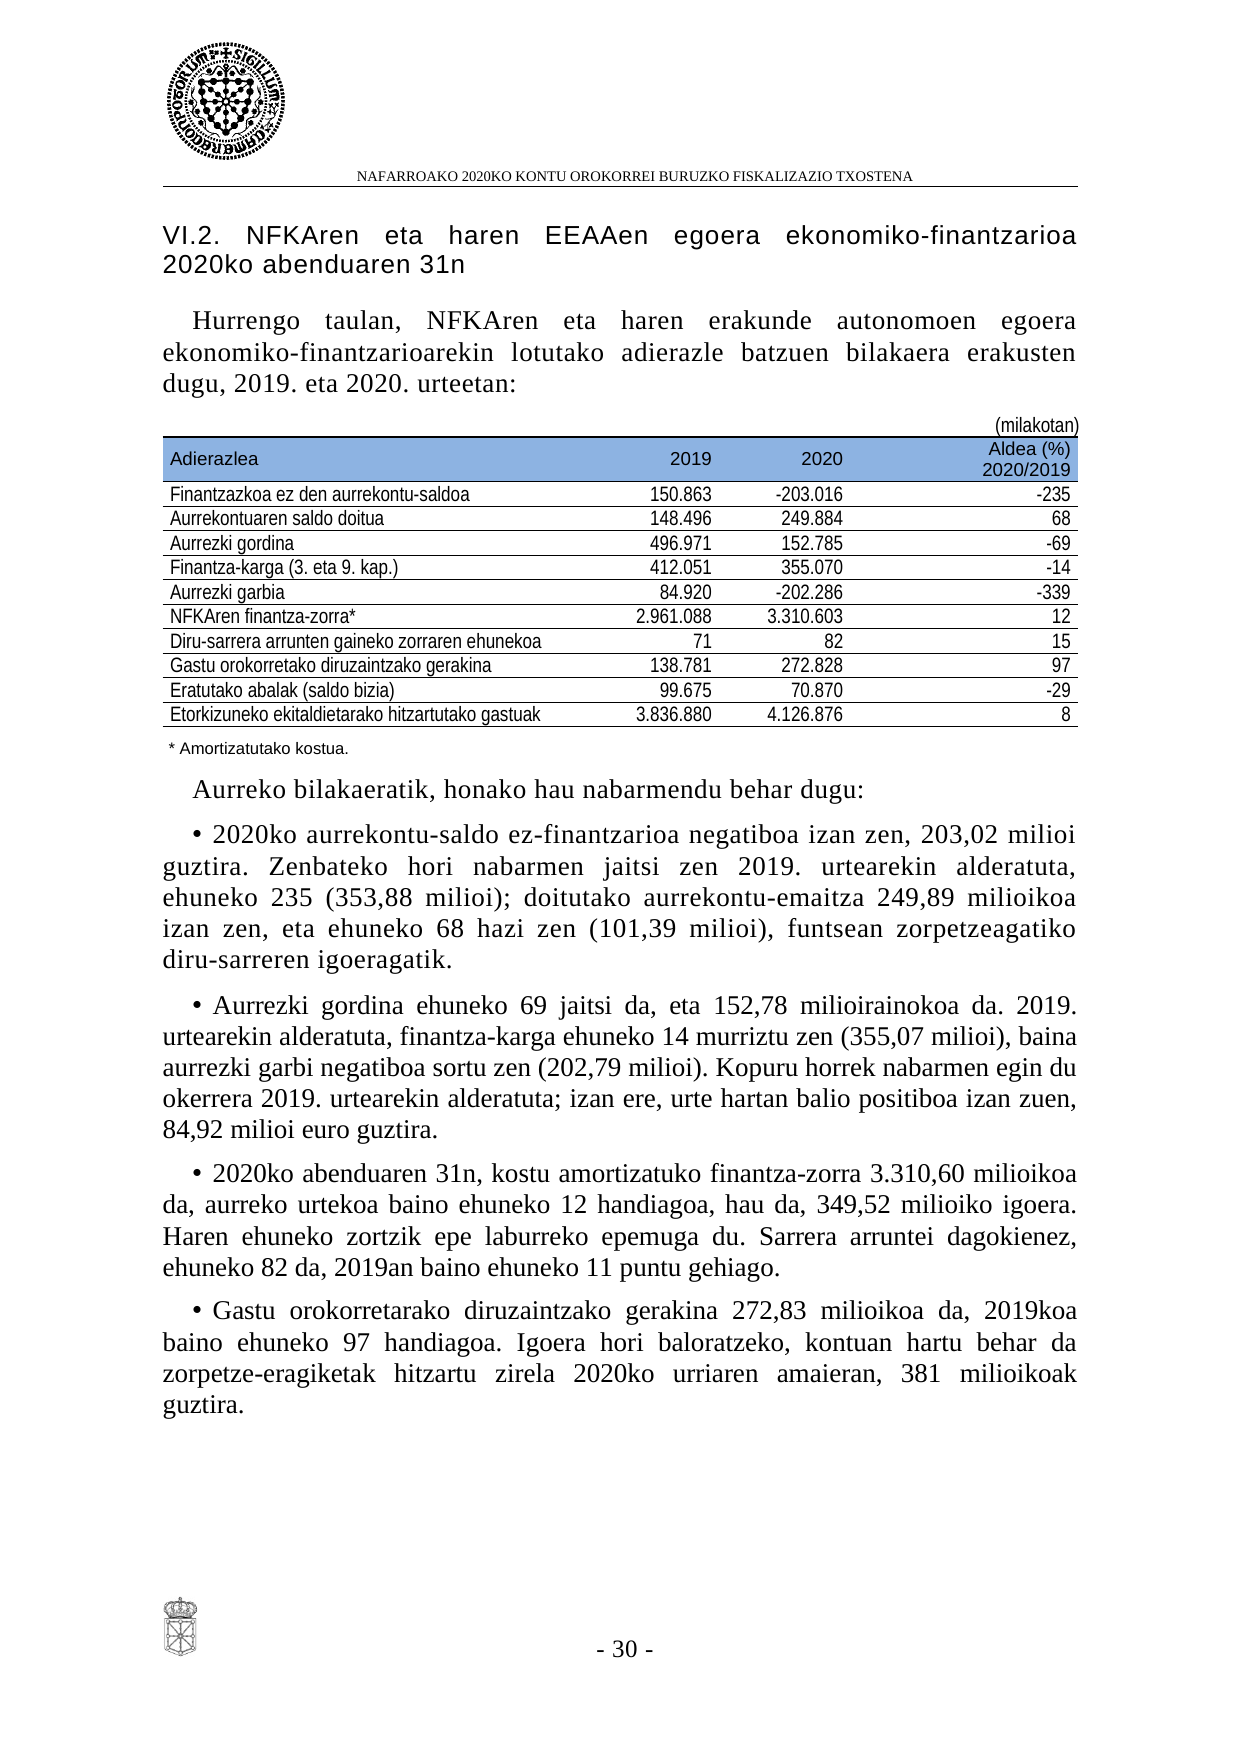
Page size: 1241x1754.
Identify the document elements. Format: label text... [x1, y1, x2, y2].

table_cell 249.884 [719, 507, 850, 530]
table_cell 4.126.876 [719, 703, 850, 726]
table_cell 68 [850, 507, 1078, 530]
table_cell Eratutako abalak (saldo bizia) [163, 678, 601, 701]
list Aurrezki gordina ehuneko 69 jaitsi da, eta 152,78 milioirainokoa da. 2019. urtearekin alderatuta, finantza-karga ehuneko 14 murriztu zen (355,07 milioi), baina aurrezki garbi negatiboa sortu zen (202,79 milioi). Kopuru horrek nabarmen egin du okerrera 2019. urtearekin alderatuta; izan ere, urte hartan balio positiboa izan zuen, 84,92 milioi euro guztira. [162, 989, 1078, 1145]
table_cell 148.496 [601, 507, 719, 530]
list 2020ko abenduaren 31n, kostu amortizatuko finantza-zorra 3.310,60 milioikoa da, aurreko urtekoa baino ehuneko 12 handiagoa, hau da, 349,52 milioiko igoera. Haren ehuneko zortzik epe laburreko epemuga du. Sarrera arruntei dagokienez, ehuneko 82 da, 2019an baino ehuneko 11 puntu gehiago. [162, 1157, 1078, 1282]
table_cell -14 [850, 556, 1078, 579]
table_cell Diru-sarrera arrunten gaineko zorraren ehunekoa [163, 629, 601, 652]
table_cell -29 [850, 678, 1078, 701]
table_cell 82 [719, 629, 850, 652]
picture [162, 1596, 198, 1657]
table_cell 70.870 [719, 678, 850, 701]
table_cell 138.781 [601, 654, 719, 677]
table_cell 97 [850, 654, 1078, 677]
table_cell -69 [850, 531, 1078, 554]
text * Amortizatutako kostua. [168, 733, 1078, 758]
text Aurreko bilakaeratik, honako hau nabarmendu behar dugu: [162, 773, 1078, 804]
table_cell 3.836.880 [601, 703, 719, 726]
table_cell Aurrekontuaren saldo doitua [163, 507, 601, 530]
table_cell Finantza-karga (3. eta 9. kap.) [163, 556, 601, 579]
table_cell Aldea (%) 2020/2019 [850, 438, 1078, 481]
table_cell 152.785 [719, 531, 850, 554]
list Gastu orokorretarako diruzaintzako gerakina 272,83 milioikoa da, 2019koa baino ehuneko 97 handiagoa. Igoera hori baloratzeko, kontuan hartu behar da zorpetze-eragiketak hitzartu zirela 2020ko urriaren amaieran, 381 milioikoak guztira. [162, 1294, 1078, 1419]
table_cell -202.286 [719, 580, 850, 603]
text VI.2. NFKAren eta haren EEAAen egoera ekonomiko-finantzarioa 2020ko abenduaren 31n [162, 220, 1078, 279]
table_cell Aurrezki gordina [163, 531, 601, 554]
table_cell 2020 [719, 438, 850, 481]
table_cell 355.070 [719, 556, 850, 579]
table_cell 8 [850, 703, 1078, 726]
table_cell 12 [850, 605, 1078, 628]
table_cell 150.863 [601, 482, 719, 506]
table_cell NFKAren finantza-zorra* [163, 605, 601, 628]
table_cell 2019 [601, 438, 719, 481]
table_cell -235 [850, 482, 1078, 506]
table_header (milakotan) [163, 413, 1078, 436]
table_cell Finantzazkoa ez den aurrekontu-saldoa [163, 482, 601, 506]
table_cell Aurrezki garbia [163, 580, 601, 603]
picture [162, 38, 289, 164]
table_cell 272.828 [719, 654, 850, 677]
table_cell 2.961.088 [601, 605, 719, 628]
table_cell 496.971 [601, 531, 719, 554]
table_cell Gastu orokorretako diruzaintzako gerakina [163, 654, 601, 677]
table_cell Adierazlea [163, 438, 601, 481]
table_cell -203.016 [719, 482, 850, 506]
table_cell 412.051 [601, 556, 719, 579]
table_cell 99.675 [601, 678, 719, 701]
table_cell Etorkizuneko ekitaldietarako hitzartutako gastuak [163, 703, 601, 726]
list 2020ko aurrekontu-saldo ez-finantzarioa negatiboa izan zen, 203,02 milioi guztira. Zenbateko hori nabarmen jaitsi zen 2019. urtearekin alderatuta, ehuneko 235 (353,88 milioi); doitutako aurrekontu-emaitza 249,89 milioikoa izan zen, eta ehuneko 68 hazi zen (101,39 milioi), funtsean zorpetzeagatiko diru-sarreren igoeragatik. [162, 818, 1078, 974]
table_cell 84.920 [601, 580, 719, 603]
table_cell -339 [850, 580, 1078, 603]
table_cell 3.310.603 [719, 605, 850, 628]
text Hurrengo taulan, NFKAren eta haren erakunde autonomoen egoera ekonomiko-finantzarioarekin lotutako adierazle batzuen bilakaera erakusten dugu, 2019. eta 2020. urteetan: [162, 304, 1078, 398]
table_cell 71 [601, 629, 719, 652]
table_cell 15 [850, 629, 1078, 652]
